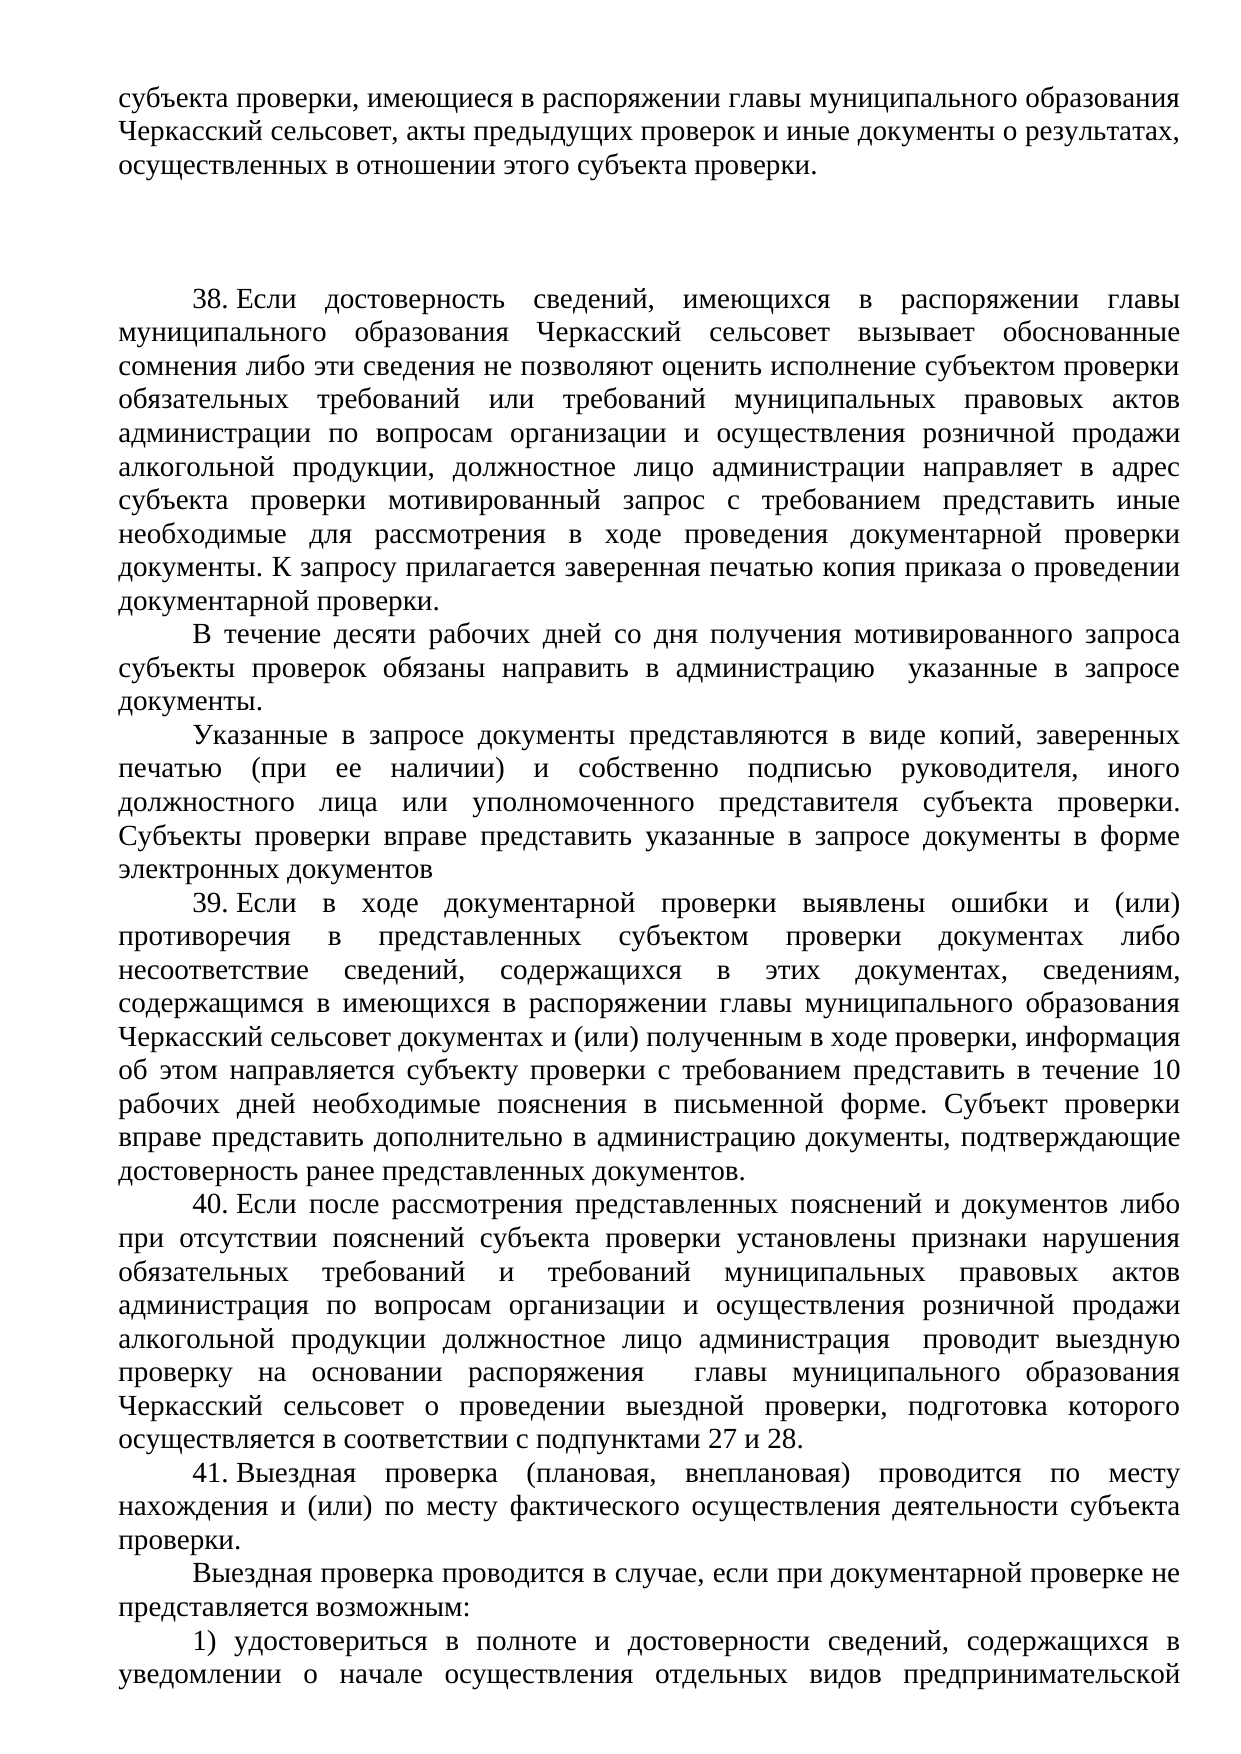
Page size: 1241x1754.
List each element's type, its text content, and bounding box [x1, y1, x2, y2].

text 40. Если после рассмотрения представленных пояснений и документов либо при отсутствии пояснений субъекта проверки установлены признаки нарушения обязательных требований и требований муниципальных правовых актов администрация по вопросам организации и осуществления розничной продажи алкогольной продукции должностное лицо администрация проводит выездную проверку на основании распоряжения главы муниципального образования Черкасский сельсовет о проведении выездной проверки, подготовка которого осуществляется в соответствии с подпунктами 27 и 28. [118, 1187, 1181, 1455]
text 41. Выездная проверка (плановая, внеплановая) проводится по месту нахождения и (или) по месту фактического осуществления деятельности субъекта проверки. [118, 1455, 1181, 1556]
text В течение десяти рабочих дней со дня получения мотивированного запроса субъекты проверок обязаны направить в администрацию указанные в запросе документы. [118, 616, 1181, 717]
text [118, 1623, 1181, 1690]
text 39. Если в ходе документарной проверки выявлены ошибки и (или) противоречия в представленных субъектом проверки документах либо несоответствие сведений, содержащихся в этих документах, сведениям, содержащимся в имеющихся в распоряжении главы муниципального образования Черкасский сельсовет документах и (или) полученным в ходе проверки, информация об этом направляется субъекту проверки с требованием представить в течение 10 рабочих дней необходимые пояснения в письменной форме. Субъект проверки вправе представить дополнительно в администрацию документы, подтверждающие достоверность ранее представленных документов. [118, 885, 1181, 1187]
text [118, 80, 1181, 180]
text Выездная проверка проводится в случае, если при документарной проверке не представляется возможным: [118, 1556, 1181, 1623]
text 38. Если достоверность сведений, имеющихся в распоряжении главы муниципального образования Черкасский сельсовет вызывает обоснованные сомнения либо эти сведения не позволяют оценить исполнение субъектом проверки обязательных требований или требований муниципальных правовых актов администрации по вопросам организации и осуществления розничной продажи алкогольной продукции, должностное лицо администрации направляет в адрес субъекта проверки мотивированный запрос с требованием представить иные необходимые для рассмотрения в ходе проведения документарной проверки документы. К запросу прилагается заверенная печатью копия приказа о проведении документарной проверки. [118, 281, 1181, 616]
text Указанные в запросе документы представляются в виде копий, заверенных печатью (при ее наличии) и собственно подписью руководителя, иного должностного лица или уполномоченного представителя субъекта проверки. Субъекты проверки вправе представить указанные в запросе документы в форме электронных документов [118, 717, 1181, 885]
